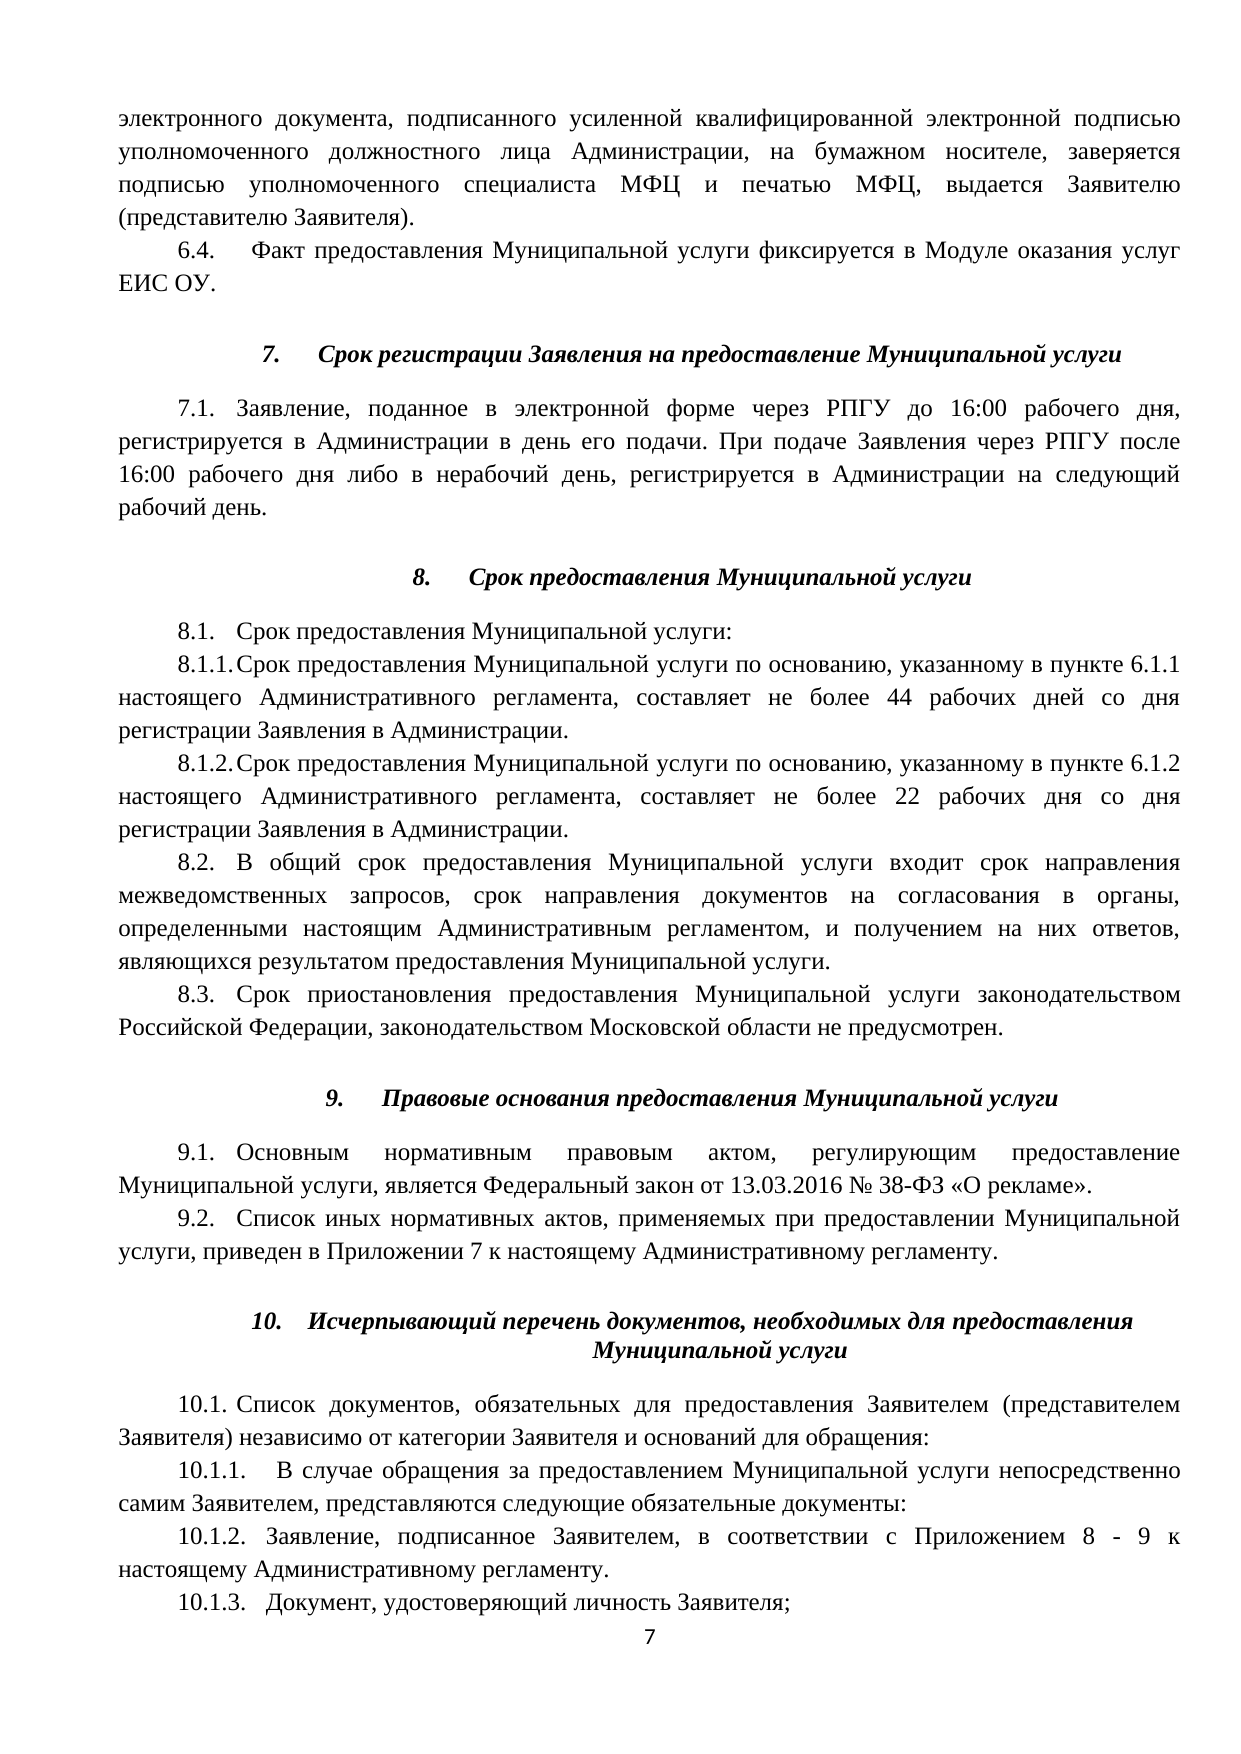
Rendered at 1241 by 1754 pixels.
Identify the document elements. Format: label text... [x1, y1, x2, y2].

list Документ, удостоверяющий личность Заявителя; [118, 1587, 1181, 1616]
list Срок предоставления Муниципальной услуги по основанию, указанному в пункте 6.1.2 настоящего Административного регламента, составляет не более 22 рабочих дня со дня регистрации Заявления в Администрации. [118, 748, 1181, 843]
list Основным нормативным правовым актом, регулирующим предоставление Муниципальной услуги, является Федеральный закон от 13.03.2016 № 38-ФЗ «О рекламе». [118, 1137, 1181, 1198]
list Факт предоставления Муниципальной услуги фиксируется в Модуле оказания услуг ЕИС ОУ. [118, 236, 1181, 297]
list Срок предоставления Муниципальной услуги по основанию, указанному в пункте 6.1.1 настоящего Административного регламента, составляет не более 44 рабочих дней со дня регистрации Заявления в Администрации. [118, 649, 1181, 744]
list Заявление, подписанное Заявителем, в соответствии с Приложением 8 - 9 к настоящему Административному регламенту. [118, 1521, 1181, 1583]
list Исчерпывающий перечень документов, необходимых для предоставления Муниципальной услуги [203, 1306, 1181, 1364]
list В случае обращения за предоставлением Муниципальной услуги непосредственно самим Заявителем, представляются следующие обязательные документы: [118, 1455, 1181, 1517]
list Правовые основания предоставления Муниципальной услуги [203, 1083, 1181, 1112]
list Срок предоставления Муниципальной услуги: [118, 616, 1181, 645]
list Заявление, поданное в электронной форме через РПГУ до 16:00 рабочего дня, регистрируется в Администрации в день его подачи. При подаче Заявления через РПГУ после 16:00 рабочего дня либо в нерабочий день, регистрируется в Администрации на следующий рабочий день. [118, 393, 1181, 521]
list Список документов, обязательных для предоставления Заявителем (представителем Заявителя) независимо от категории Заявителя и оснований для обращения: [118, 1389, 1181, 1451]
list Список иных нормативных актов, применяемых при предоставлении Муниципальной услуги, приведен в Приложении 7 к настоящему Административному регламенту. [118, 1203, 1181, 1264]
list Срок приостановления предоставления Муниципальной услуги законодательством Российской Федерации, законодательством Московской области не предусмотрен. [118, 979, 1181, 1041]
list Срок предоставления Муниципальной услуги [203, 562, 1181, 591]
list Срок регистрации Заявления на предоставление Муниципальной услуги [203, 339, 1181, 368]
list В общий срок предоставления Муниципальной услуги входит срок направления межведомственных запросов, срок направления документов на согласования в органы, определенными настоящим Административным регламентом, и получением на них ответов, являющихся результатом предоставления Муниципальной услуги. [118, 847, 1181, 975]
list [118, 103, 1181, 231]
